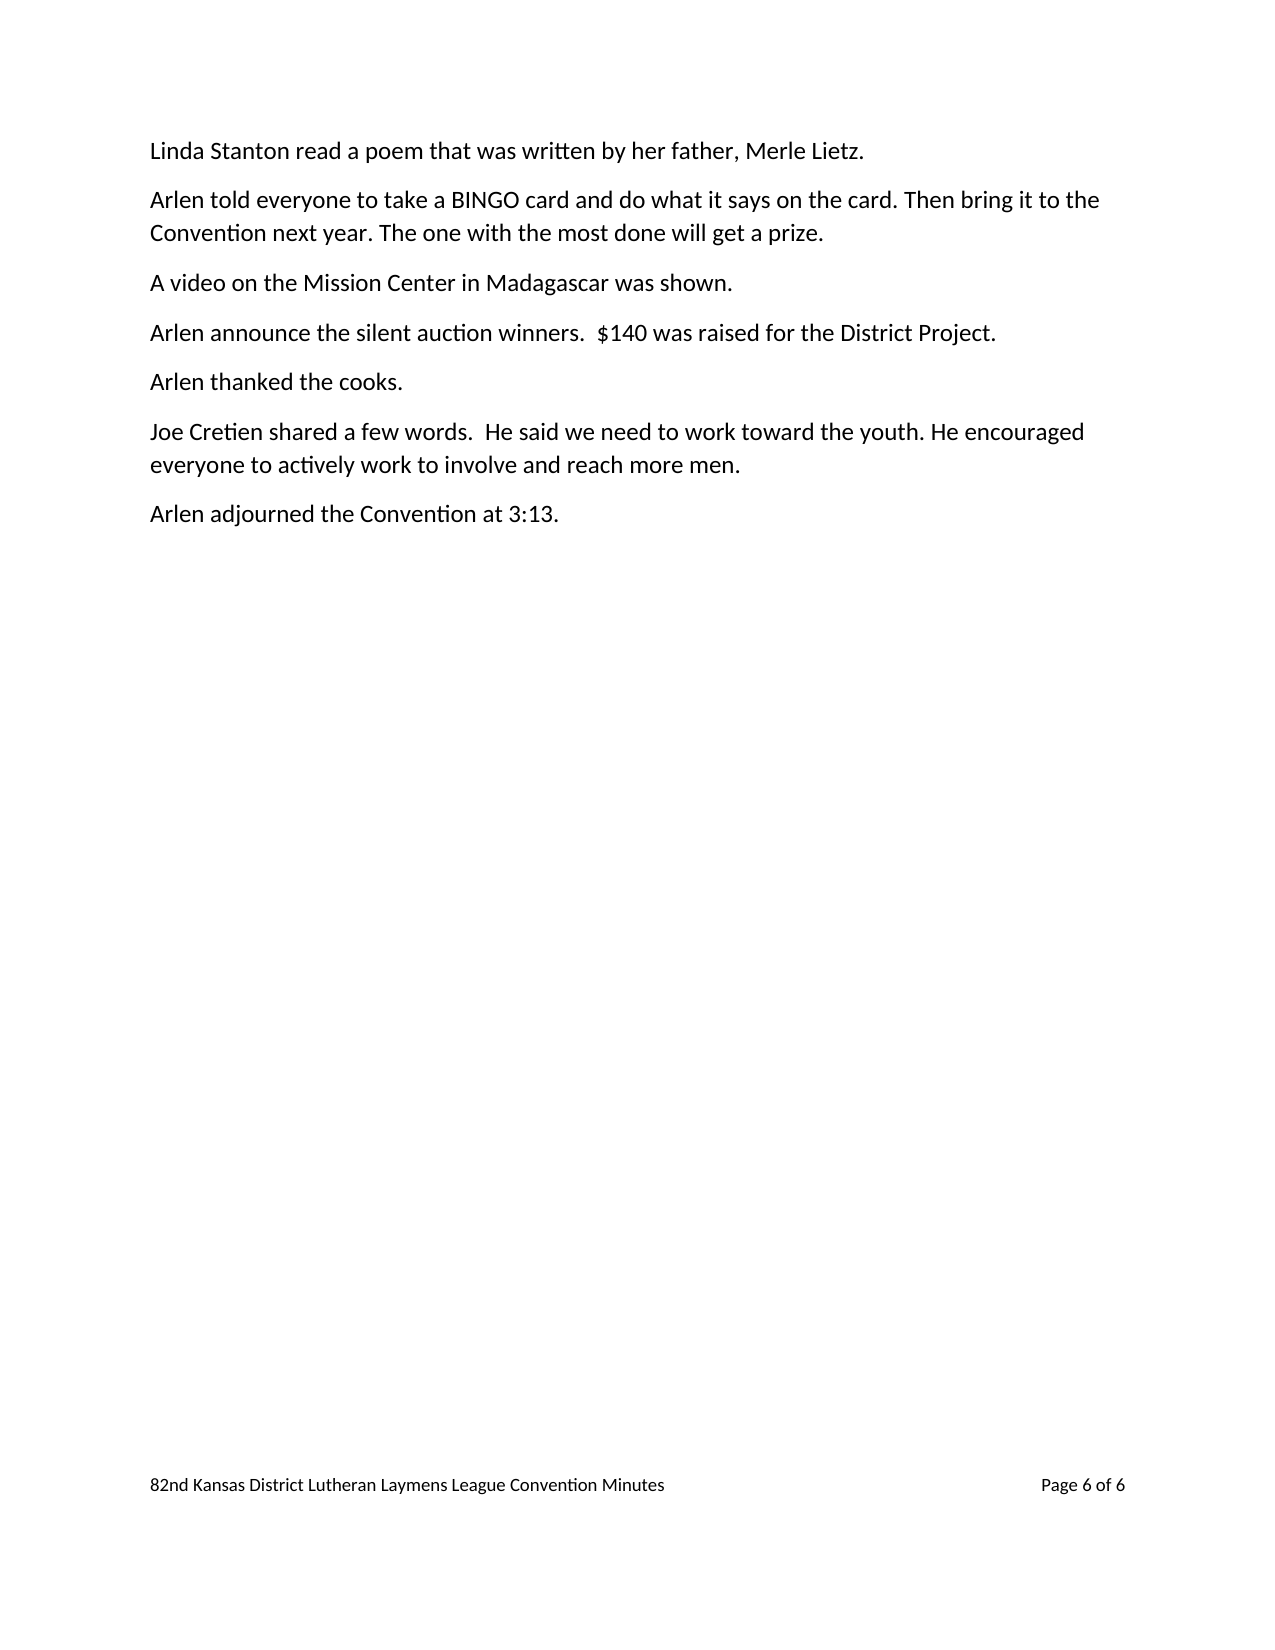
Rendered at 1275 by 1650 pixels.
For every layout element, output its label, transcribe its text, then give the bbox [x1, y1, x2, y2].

text Arlen announce the silent auction winners. $140 was raised for the District Project. [150, 317, 1125, 347]
text Arlen told everyone to take a BINGO card and do what it says on the card. Then bring it to the Convention next year. The one with the most done will get a prize. [150, 184, 1125, 248]
text Joe Cretien shared a few words. He said we need to work toward the youth. He encouraged everyone to actively work to involve and reach more men. [150, 416, 1125, 479]
text A video on the Mission Center in Madagascar was shown. [150, 267, 1125, 298]
text Linda Stanton read a poem that was written by her father, Merle Lietz. [150, 135, 1125, 166]
text Arlen thanked the cooks. [150, 366, 1125, 397]
text Arlen adjourned the Convention at 3:13. [150, 498, 1125, 529]
